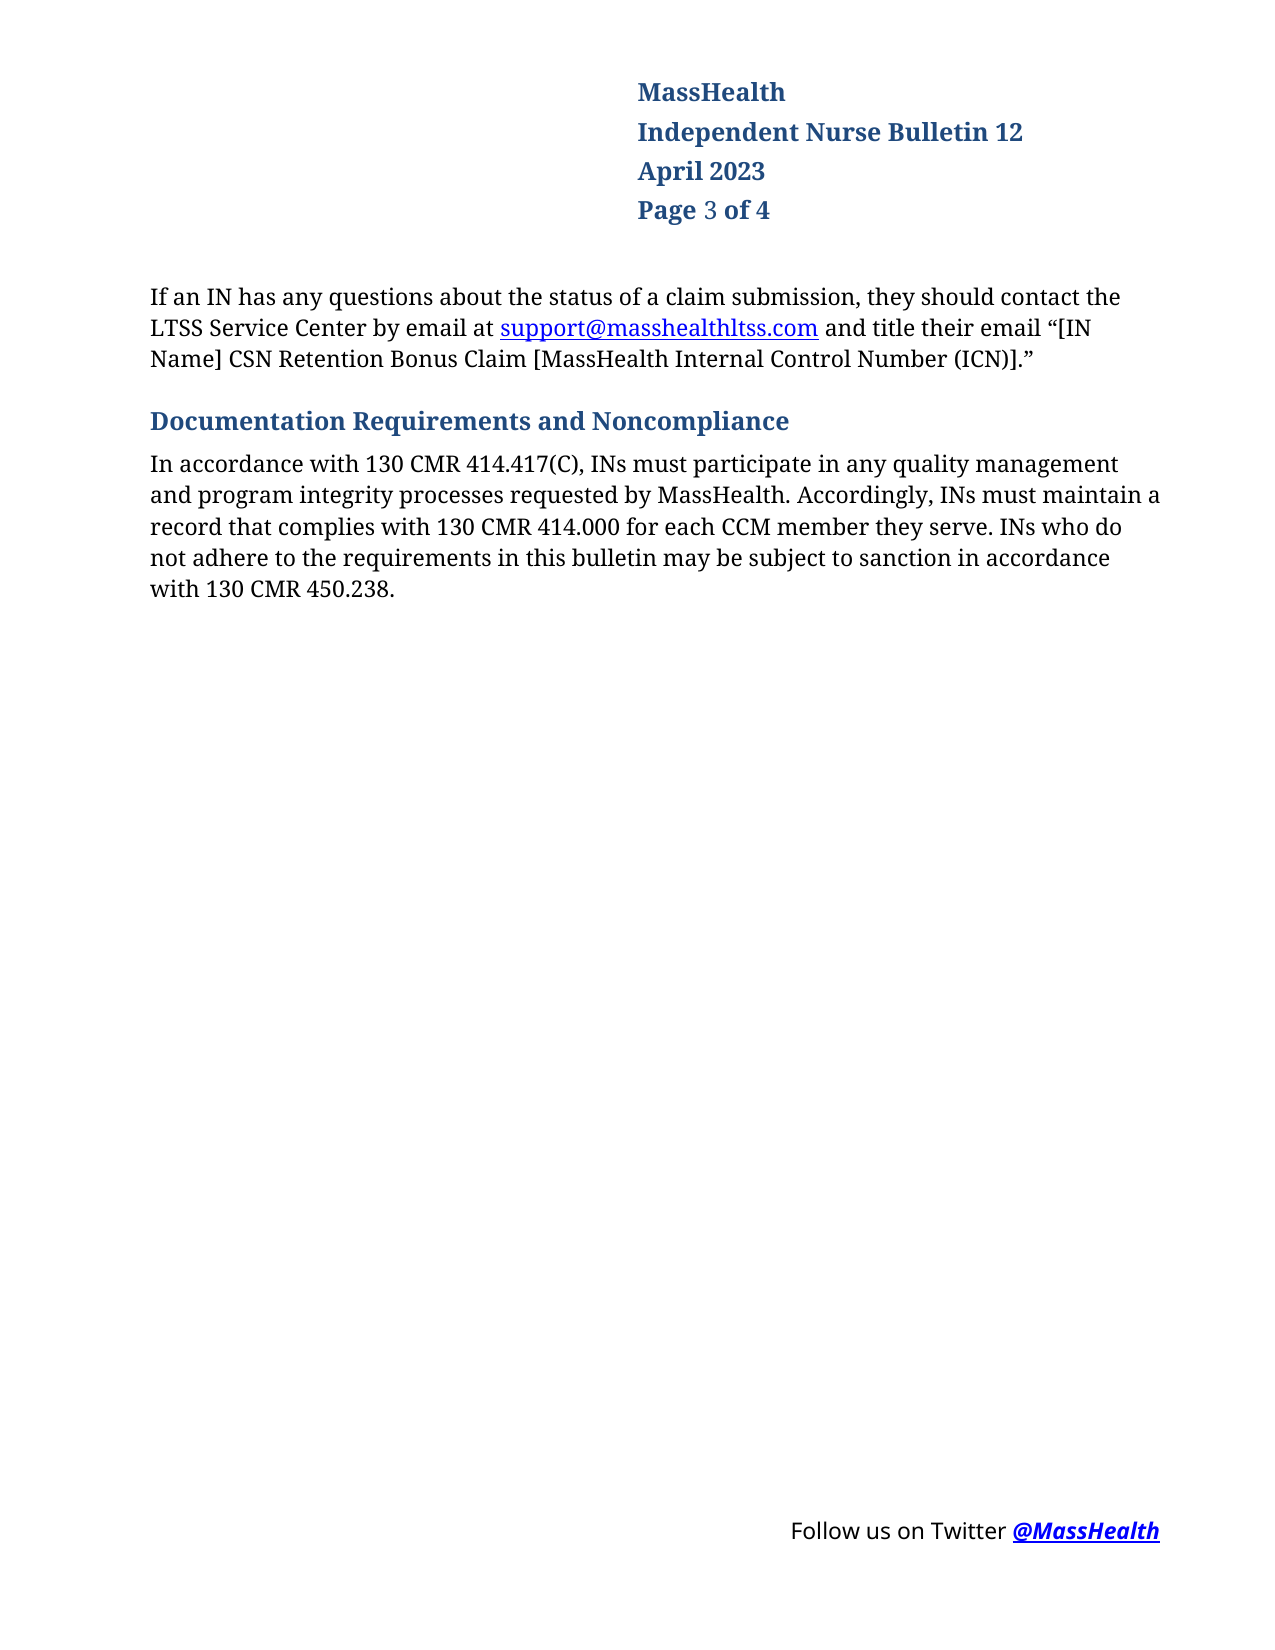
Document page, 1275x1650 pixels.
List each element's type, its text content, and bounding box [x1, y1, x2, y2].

text In accordance with 130 CMR 414.417(C), INs must participate in any quality management and program integrity processes requested by MassHealth. Accordingly, INs must maintain a record that complies with 130 CMR 414.000 for each CCM member they serve. INs who do not adhere to the requirements in this bulletin may be subject to sanction in accordance with 130 CMR 450.238. [150, 448, 1162, 604]
subtitle Documentation Requirements and Noncompliance [150, 404, 1134, 438]
text If an IN has any questions about the status of a claim submission, they should contact the LTSS Service Center by email at support@masshealthltss.com and title their email “[IN Name] CSN Retention Bonus Claim [MassHealth Internal Control Number (ICN)].” [150, 281, 1162, 374]
